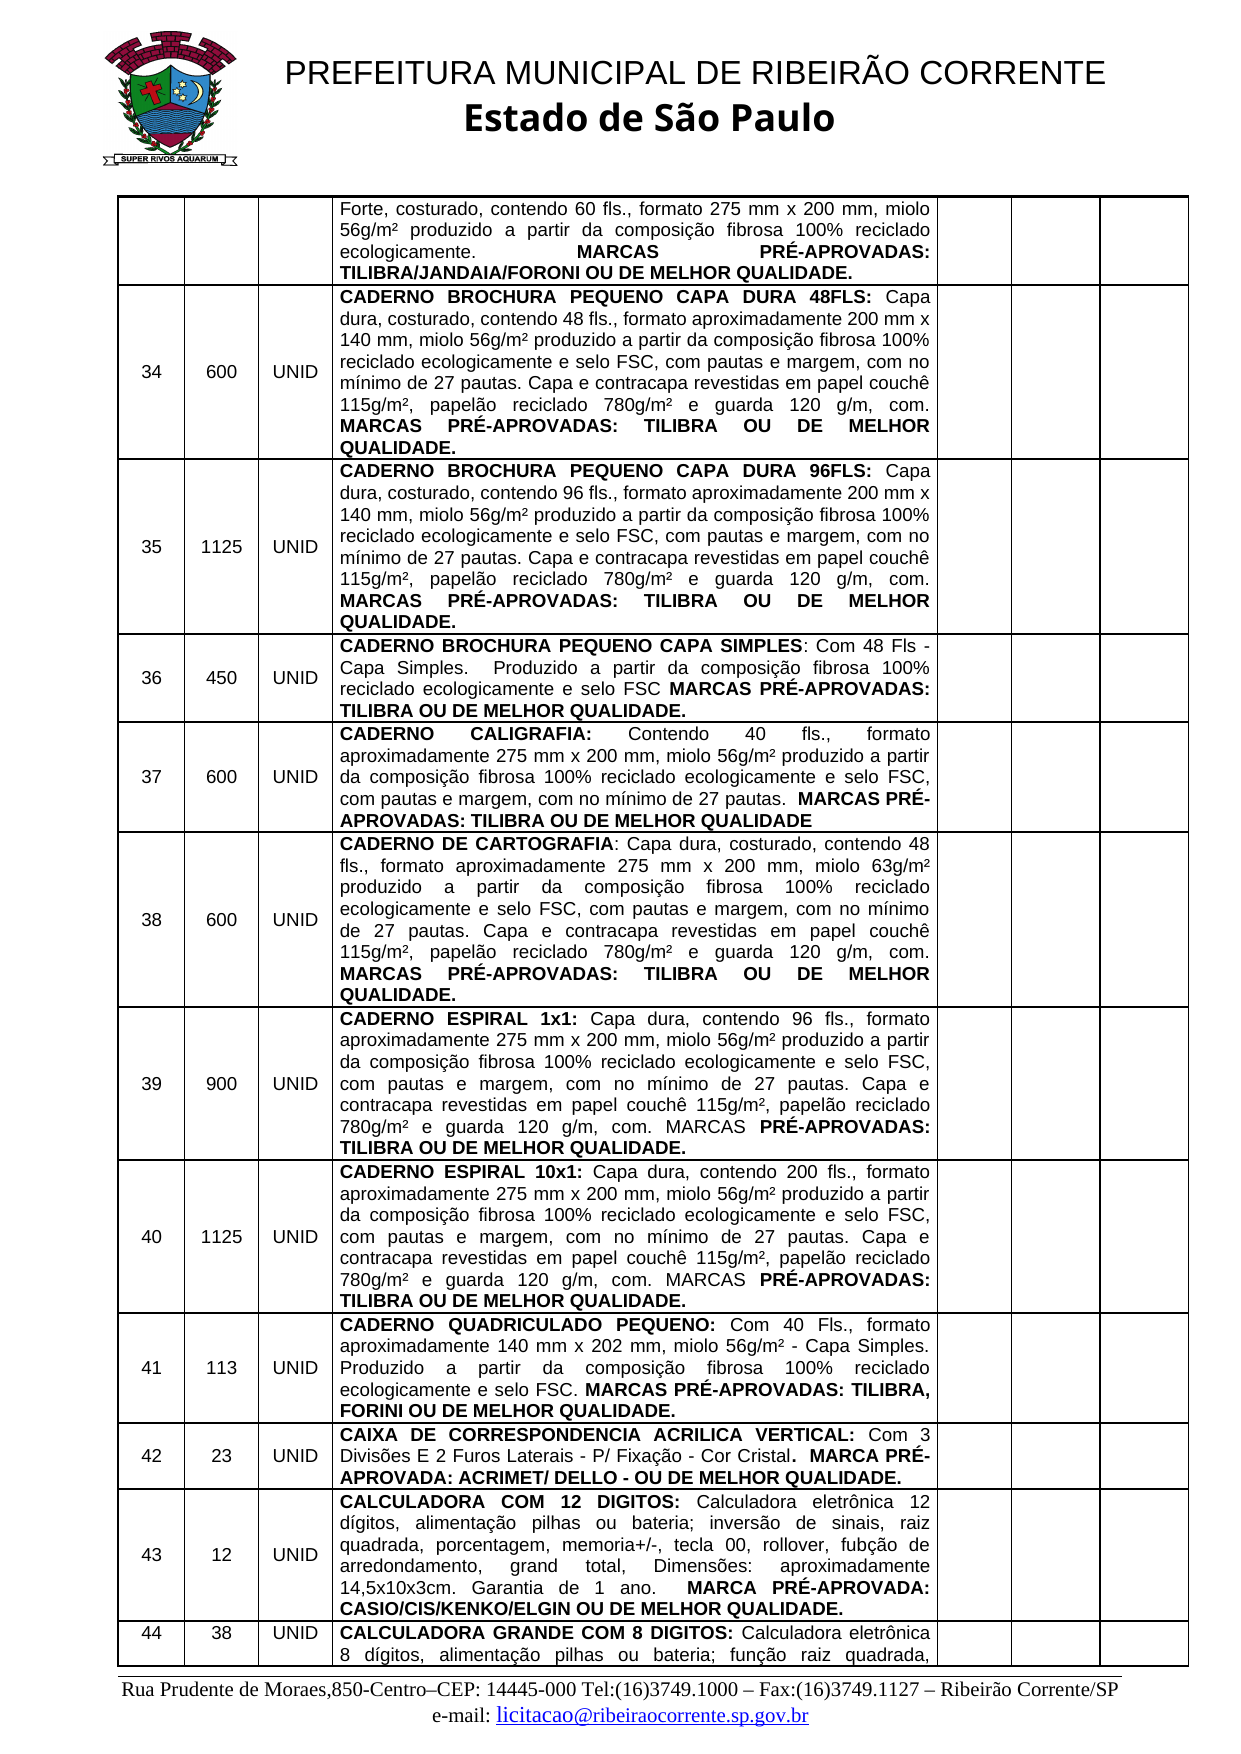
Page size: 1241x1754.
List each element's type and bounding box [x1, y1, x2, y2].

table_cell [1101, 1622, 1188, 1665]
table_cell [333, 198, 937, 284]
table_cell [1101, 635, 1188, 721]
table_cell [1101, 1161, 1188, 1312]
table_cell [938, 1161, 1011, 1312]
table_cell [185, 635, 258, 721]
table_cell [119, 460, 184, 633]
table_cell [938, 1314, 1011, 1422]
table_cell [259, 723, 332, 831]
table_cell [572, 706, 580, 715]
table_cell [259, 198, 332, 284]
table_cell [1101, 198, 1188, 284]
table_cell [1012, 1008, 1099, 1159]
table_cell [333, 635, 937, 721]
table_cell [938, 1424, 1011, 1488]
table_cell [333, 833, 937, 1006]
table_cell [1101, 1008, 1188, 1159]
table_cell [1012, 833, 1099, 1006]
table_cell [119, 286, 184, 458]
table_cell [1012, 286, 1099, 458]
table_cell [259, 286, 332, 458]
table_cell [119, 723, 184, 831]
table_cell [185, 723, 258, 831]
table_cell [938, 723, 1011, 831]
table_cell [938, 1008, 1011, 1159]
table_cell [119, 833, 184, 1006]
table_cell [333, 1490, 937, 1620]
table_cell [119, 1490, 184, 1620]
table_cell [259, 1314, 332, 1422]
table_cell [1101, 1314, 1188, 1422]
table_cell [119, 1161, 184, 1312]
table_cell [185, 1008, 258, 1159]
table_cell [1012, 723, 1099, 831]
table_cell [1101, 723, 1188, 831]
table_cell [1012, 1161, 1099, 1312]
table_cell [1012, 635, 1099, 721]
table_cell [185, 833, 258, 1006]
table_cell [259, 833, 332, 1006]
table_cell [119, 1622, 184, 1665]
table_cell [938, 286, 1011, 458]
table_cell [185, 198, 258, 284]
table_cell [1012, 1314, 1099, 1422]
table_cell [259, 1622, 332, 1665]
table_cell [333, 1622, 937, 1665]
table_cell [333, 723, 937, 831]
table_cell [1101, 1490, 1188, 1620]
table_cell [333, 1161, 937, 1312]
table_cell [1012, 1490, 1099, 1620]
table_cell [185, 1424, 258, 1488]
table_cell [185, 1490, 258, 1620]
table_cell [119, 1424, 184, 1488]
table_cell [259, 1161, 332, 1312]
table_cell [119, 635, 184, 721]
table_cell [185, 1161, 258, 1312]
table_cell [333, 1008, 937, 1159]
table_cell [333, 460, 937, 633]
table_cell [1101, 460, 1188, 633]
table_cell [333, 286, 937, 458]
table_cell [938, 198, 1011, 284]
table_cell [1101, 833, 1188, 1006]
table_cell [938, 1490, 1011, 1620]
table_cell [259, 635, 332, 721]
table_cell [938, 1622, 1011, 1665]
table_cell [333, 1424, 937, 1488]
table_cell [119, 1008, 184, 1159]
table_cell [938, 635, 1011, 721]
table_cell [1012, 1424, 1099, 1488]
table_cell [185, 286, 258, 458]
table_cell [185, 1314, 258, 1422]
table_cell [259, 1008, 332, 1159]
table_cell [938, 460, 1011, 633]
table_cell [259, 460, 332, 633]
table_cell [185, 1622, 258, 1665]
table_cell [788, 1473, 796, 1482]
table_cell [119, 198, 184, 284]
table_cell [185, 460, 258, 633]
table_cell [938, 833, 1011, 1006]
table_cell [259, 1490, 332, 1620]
picture [102, 31, 238, 166]
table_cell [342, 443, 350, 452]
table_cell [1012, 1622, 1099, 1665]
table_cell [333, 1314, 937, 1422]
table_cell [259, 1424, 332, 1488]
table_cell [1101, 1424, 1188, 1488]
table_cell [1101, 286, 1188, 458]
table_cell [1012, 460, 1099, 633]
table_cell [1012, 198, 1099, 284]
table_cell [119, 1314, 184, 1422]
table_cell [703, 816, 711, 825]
